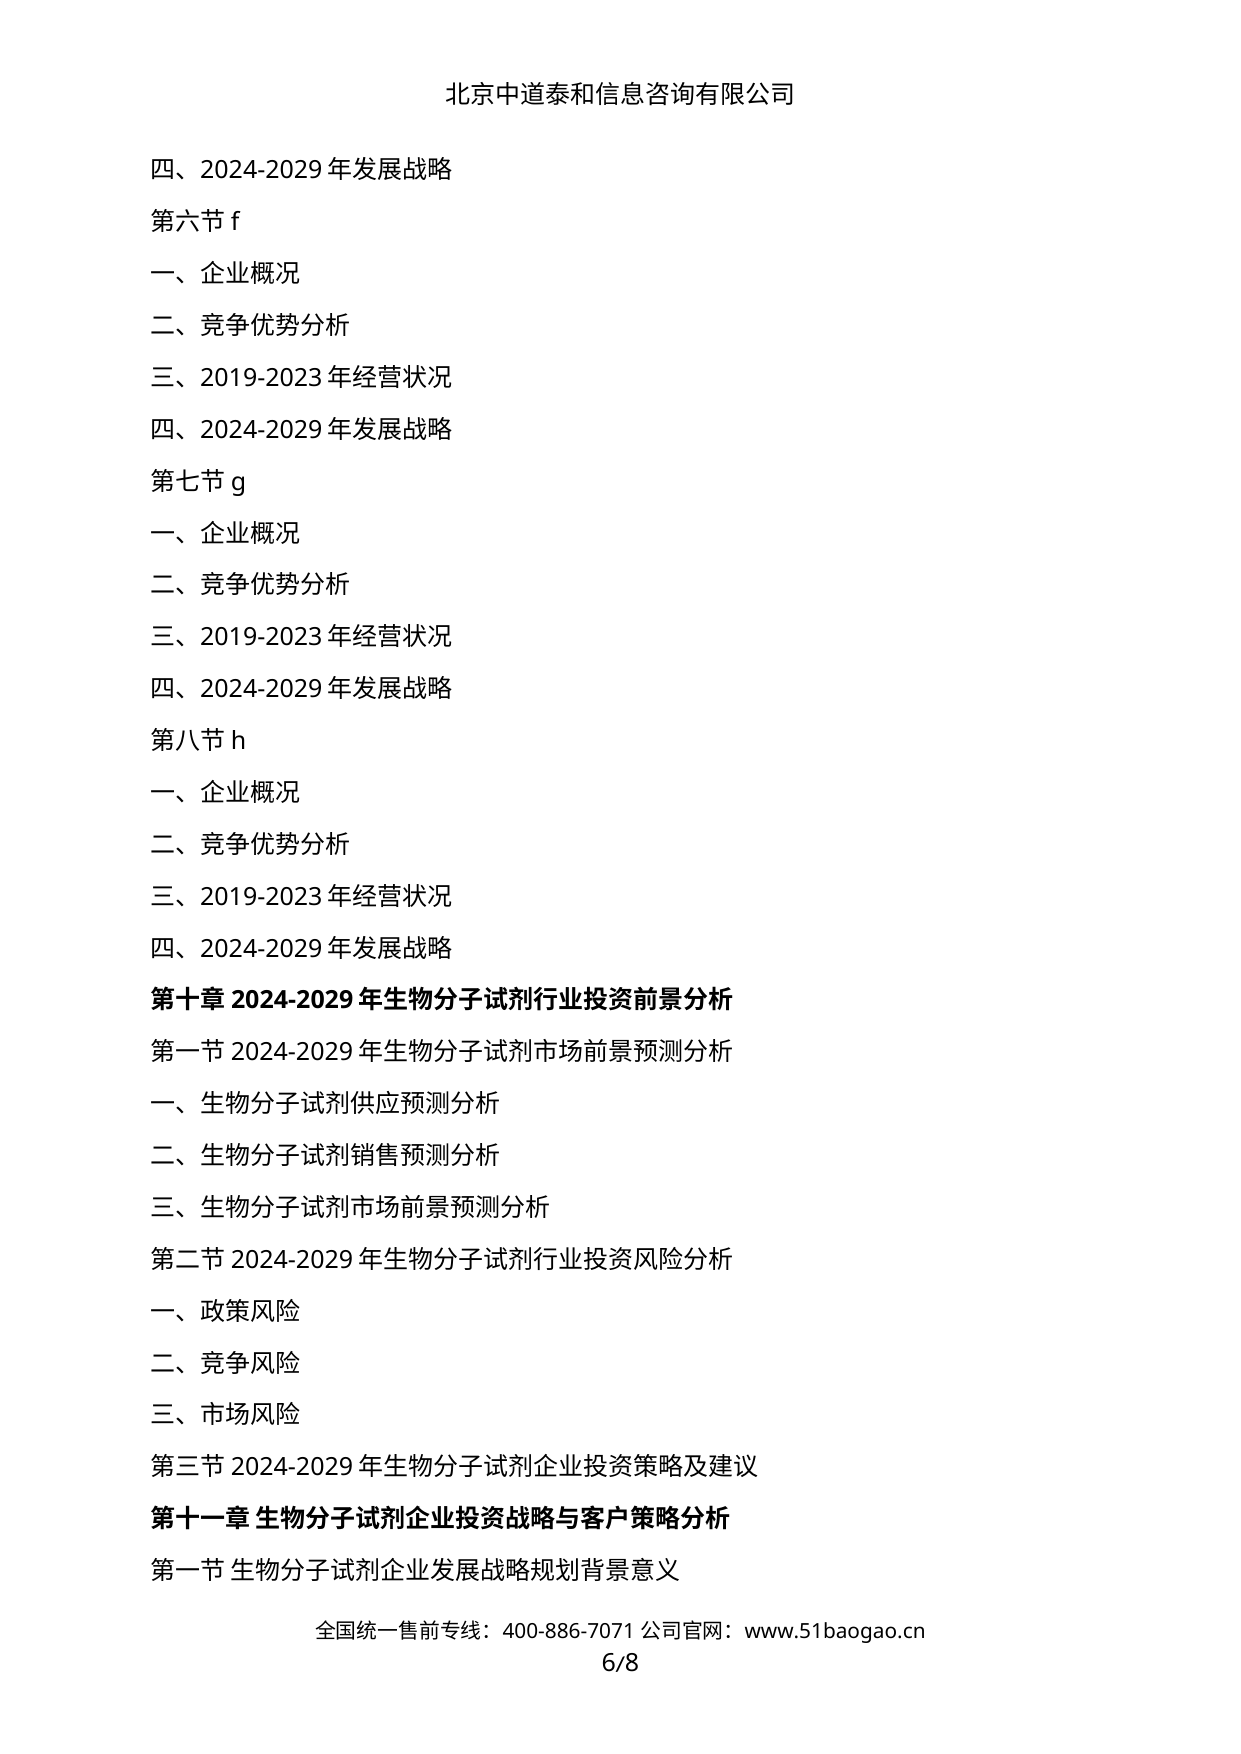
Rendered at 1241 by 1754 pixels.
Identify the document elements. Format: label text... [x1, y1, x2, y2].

text 三、生物分子试剂市场前景预测分析 [150, 1187, 1090, 1224]
text 一、政策风险 [150, 1291, 1090, 1327]
text 二、竞争风险 [150, 1343, 1090, 1379]
text 一、企业概况 [150, 772, 1090, 809]
text 二、生物分子试剂销售预测分析 [150, 1136, 1090, 1172]
text 二、竞争优势分析 [150, 824, 1090, 861]
text 第八节 h [150, 721, 1090, 757]
text 四、2024-2029年发展战略 [150, 409, 1090, 446]
text 三、2019-2023年经营状况 [150, 357, 1090, 394]
text 第十一章 生物分子试剂企业投资战略与客户策略分析 [150, 1499, 1090, 1535]
text 一、生物分子试剂供应预测分析 [150, 1084, 1090, 1120]
text 四、2024-2029年发展战略 [150, 669, 1090, 705]
text 第二节 2024-2029年生物分子试剂行业投资风险分析 [150, 1239, 1090, 1276]
text 第六节 f [150, 202, 1090, 238]
text 一、企业概况 [150, 513, 1090, 549]
text 第十章 2024-2029年生物分子试剂行业投资前景分析 [150, 980, 1090, 1016]
text 三、2019-2023年经营状况 [150, 617, 1090, 653]
text 第一节 生物分子试剂企业发展战略规划背景意义 [150, 1551, 1090, 1587]
text 四、2024-2029年发展战略 [150, 150, 1090, 186]
text 四、2024-2029年发展战略 [150, 928, 1090, 964]
text 二、竞争优势分析 [150, 565, 1090, 601]
text 三、市场风险 [150, 1395, 1090, 1431]
text 一、企业概况 [150, 254, 1090, 290]
text 三、2019-2023年经营状况 [150, 876, 1090, 912]
text 第七节 g [150, 461, 1090, 497]
text 二、竞争优势分析 [150, 306, 1090, 342]
text 第一节 2024-2029年生物分子试剂市场前景预测分析 [150, 1032, 1090, 1068]
text 第三节 2024-2029年生物分子试剂企业投资策略及建议 [150, 1447, 1090, 1483]
